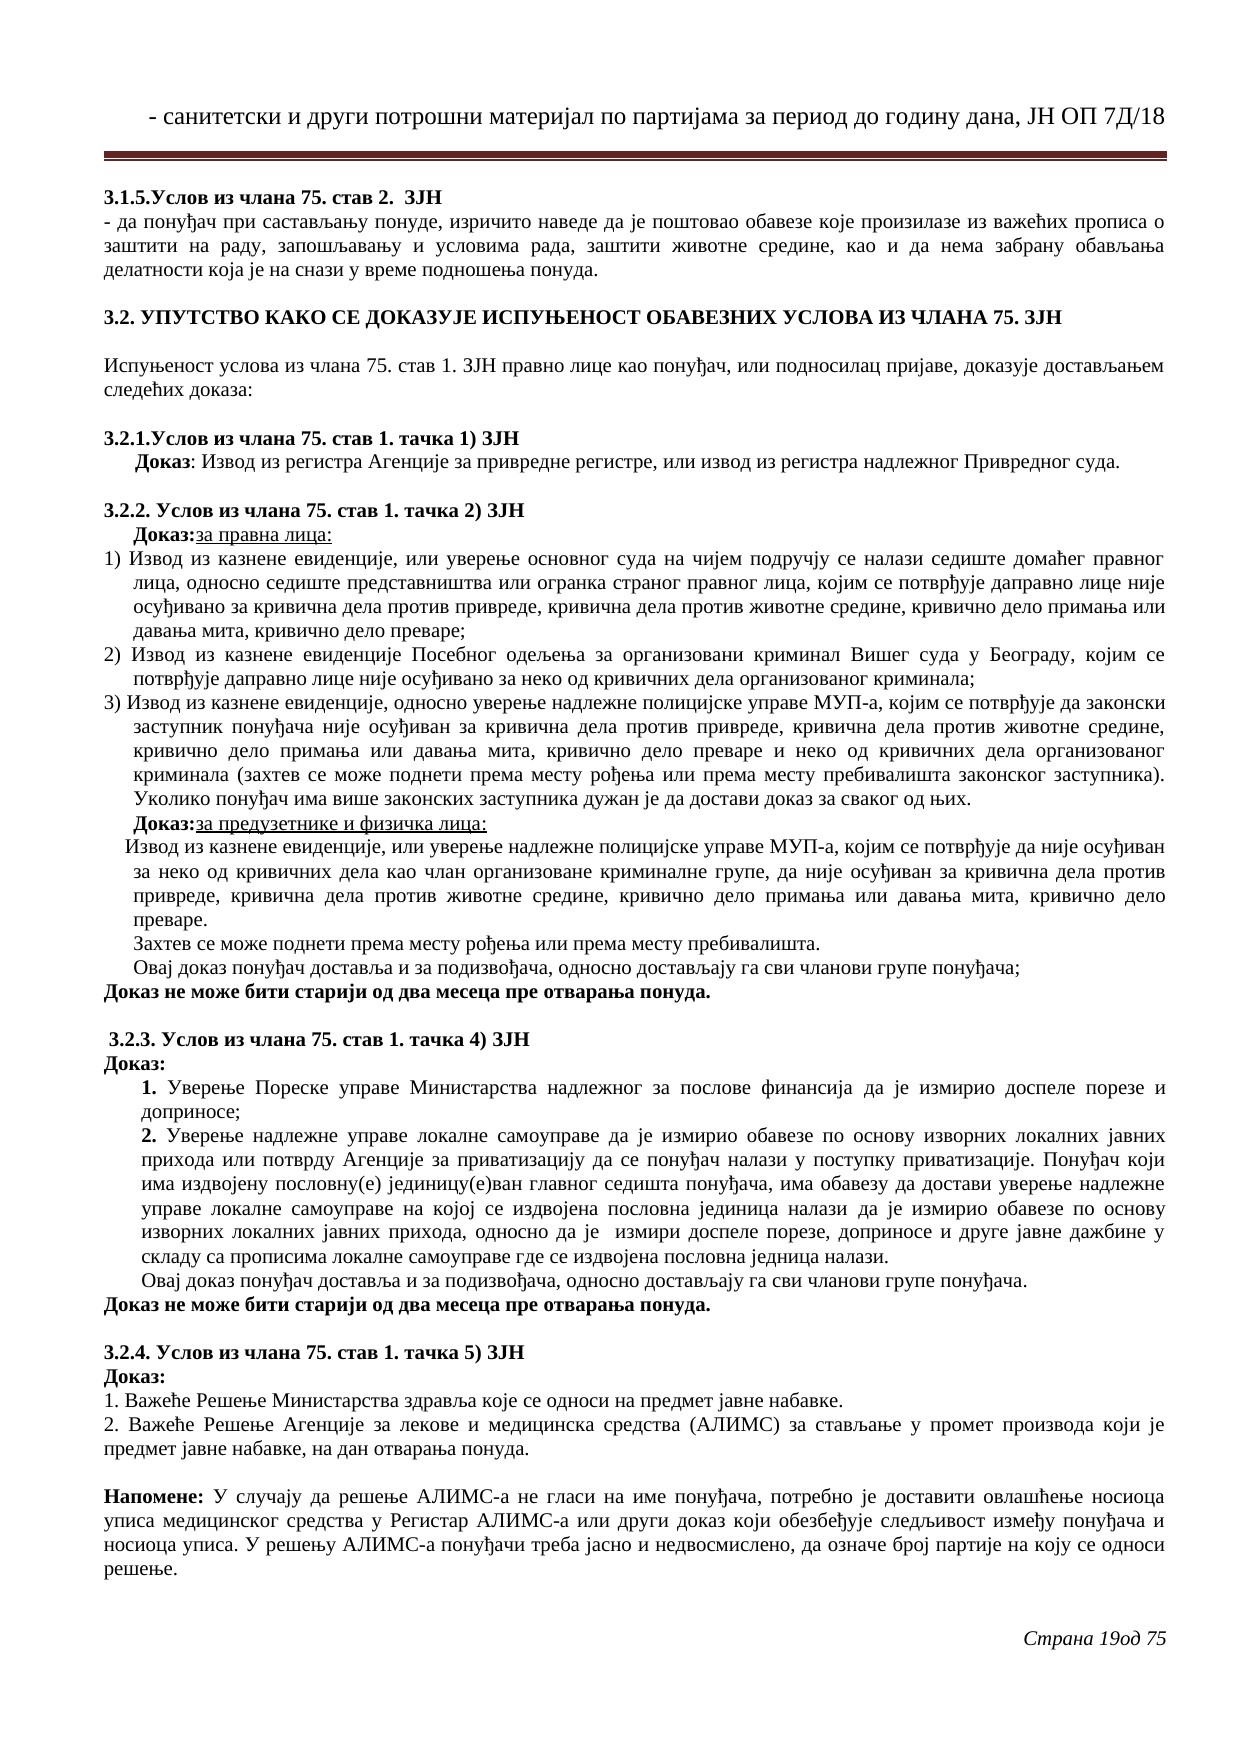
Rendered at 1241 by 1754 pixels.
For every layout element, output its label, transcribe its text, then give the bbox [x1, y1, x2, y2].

list Овај доказ понуђач доставља и за подизвођача, односно достављају га сви чланови групе понуђача; [133, 955, 1167, 979]
text Напомене: У случају да решење АЛИМС-а не гласи на име понуђача, потребно је доставити овлашћење носиоца уписа медицинског средства у Регистар АЛИМС-а или други доказ који обезбеђује следљивост између понуђача и носиоца уписа. У решењу АЛИМС-а понуђачи треба јасно и недвосмислено, да означе број партије на коју се односи решење. [103, 1484, 1167, 1580]
list 2. Уверење надлежне управе локалне самоуправе да је измирио обавезе по основу изворних локалних јавних прихода или потврду Агенције за приватизацију да се понуђач налази у поступку приватизације. Понуђач који има издвојену пословну(е) јединицу(е)ван главног седишта понуђача, има обавезу да достави уверење надлежне управе локалне самоуправе на којој се издвојена пословна јединица налази да је измирио обавезе по основу изворних локалних јавних прихода, односно да је измири доспеле порезе, доприносе и друге јавне дажбине у складу са прописима локалне самоуправе где се издвојена пословна једница налази. [141, 1123, 1167, 1268]
list Извод из казнене евиденције, или уверење надлежне полицијске управе МУП-а, којим се потврђује да није осуђиван за неко од кривичних дела као члан организоване криминалне групе, да није осуђиван за кривична дела против привреде, кривична дела против животне средине, кривично дело примања или давања мита, кривично дело преваре. [103, 834, 1167, 931]
list 3) Извод из казнене евиденције, односно уверење надлежне полицијске управе МУП-а, којим се потврђује да законски заступник понуђача није осуђиван за кривична дела против привреде, кривична дела против животне средине, кривично дело примања или давања мита, кривично дело преваре и неко од кривичних дела организованог криминала (захтев се може поднети према месту рођења или према месту пребивалишта законског заступника). Уколико понуђач има више законских заступника дужан је да достави доказ за сваког од њих. [103, 690, 1167, 810]
list 2) Извод из казнене евиденције Посебног одељења за организовани криминал Вишег суда у Београду, којим се потврђује даправно лице није осуђивано за неко од кривичних дела организованог криминала; [103, 642, 1167, 690]
text 2. Важеће Решење Агенције за лекове и медицинска средства (АЛИМС) за стављање у промет производа који је предмет јавне набавке, на дан отварања понуда. [103, 1412, 1167, 1460]
list Доказ: [103, 1364, 1167, 1388]
text 3.2.3. Услов из члана 75. став 1. тачка 4) ЗЈН [103, 1027, 1167, 1051]
text Испуњеност услова из члана 75. став 1. ЗЈН правно лице као понуђач, или подносилац пријаве, доказује достављањем следећих доказа: [103, 353, 1167, 401]
list Доказ не може бити старији од два месеца пре отварања понуда. [103, 979, 1167, 1003]
text - да понуђач при састављању понуде, изричито наведе да је поштовао обавезе које произилазе из важећих прописа о заштити на раду, запошљавању и условима рада, заштити животне средине, као и да нема забрану обављања делатности која је на снази у време подношења понуда. [103, 209, 1167, 281]
text 1. Важеће Решење Министарства здравља које се односи на предмет јавне набавке. [103, 1388, 1167, 1412]
list Захтев се може поднети према месту рођења или према месту пребивалишта. [133, 931, 1167, 955]
list Овај доказ понуђач доставља и за подизвођача, односно достављају га сви чланови групе понуђача. [141, 1268, 1167, 1292]
list Доказ:за предузетнике и физичка лица: [103, 810, 1167, 834]
text 3.1.5.Услов из члана 75. став 2. ЗЈН [103, 185, 1167, 209]
list Доказ: Извод из регистра Агенције за привредне регистре, или извод из регистра надлежног Привредног суда. [103, 449, 1167, 473]
text Доказ:за правна лица: [103, 522, 1167, 546]
text 3.2.2. Услов из члана 75. став 1. тачка 2) ЗЈН [103, 498, 1167, 522]
list 1. Уверење Пореске управе Министарства надлежног за послове финансија да је измирио доспеле порезе и доприносе; [141, 1075, 1167, 1123]
text Доказ: [103, 1051, 1167, 1075]
text 3.2.1.Услов из члана 75. став 1. тачка 1) ЗЈН [103, 425, 1167, 449]
list 1) Извод из казнене евиденције, или уверење основног суда на чијем подручју се налази седиште домаћег правног лица, односно седиште представништва или огранка страног правног лица, којим се потврђује даправно лице није осуђивано за кривична дела против привреде, кривична дела против животне средине, кривично дело примања или давања мита, кривично дело преваре; [103, 546, 1167, 642]
list Доказ не може бити старији од два месеца пре отварања понуда. [103, 1292, 1167, 1316]
text 3.2. УПУТСТВО КАКО СЕ ДОКАЗУЈЕ ИСПУЊЕНОСТ ОБАВЕЗНИХ УСЛОВА ИЗ ЧЛАНА 75. ЗЈН [103, 305, 1167, 329]
text 3.2.4. Услов из члана 75. став 1. тачка 5) ЗЈН [103, 1340, 1167, 1364]
